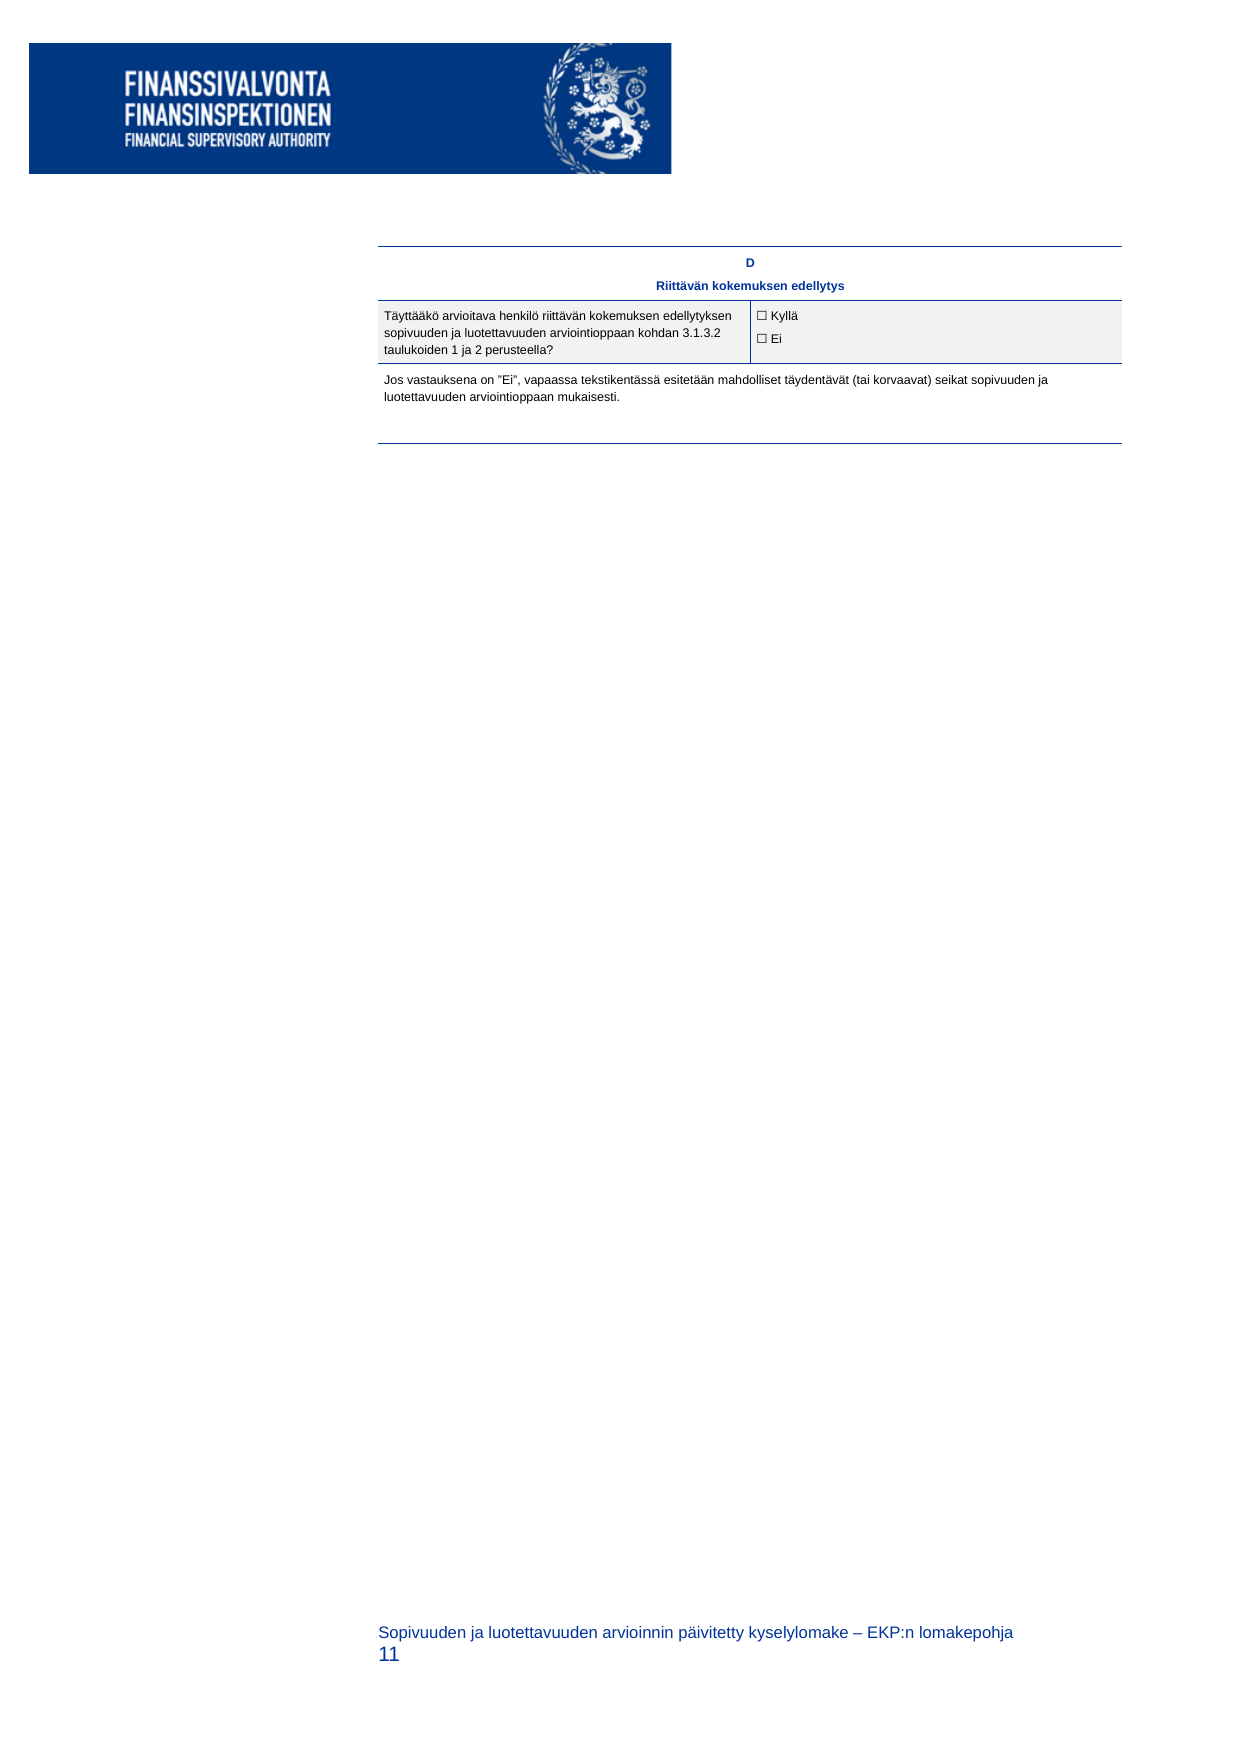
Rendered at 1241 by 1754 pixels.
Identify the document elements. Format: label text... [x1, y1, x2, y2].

table_cell Täyttääkö arvioitava henkilö riittävän kokemuksen edellytyksen sopivuuden ja luotettavuuden arviointioppaan kohdan 3.1.3.2 taulukoiden 1 ja 2 perusteella? [378, 301, 750, 363]
table_cell Kyllä Ei [751, 301, 1122, 363]
picture [29, 43, 672, 174]
table_cell Jos vastauksena on ”Ei”, vapaassa tekstikentässä esitetään mahdolliset täydentävät (tai korvaavat) seikat sopivuuden ja luotettavuuden arviointioppaan mukaisesti. [378, 364, 1122, 433]
table_header D Riittävän kokemuksen edellytys [378, 248, 1122, 299]
